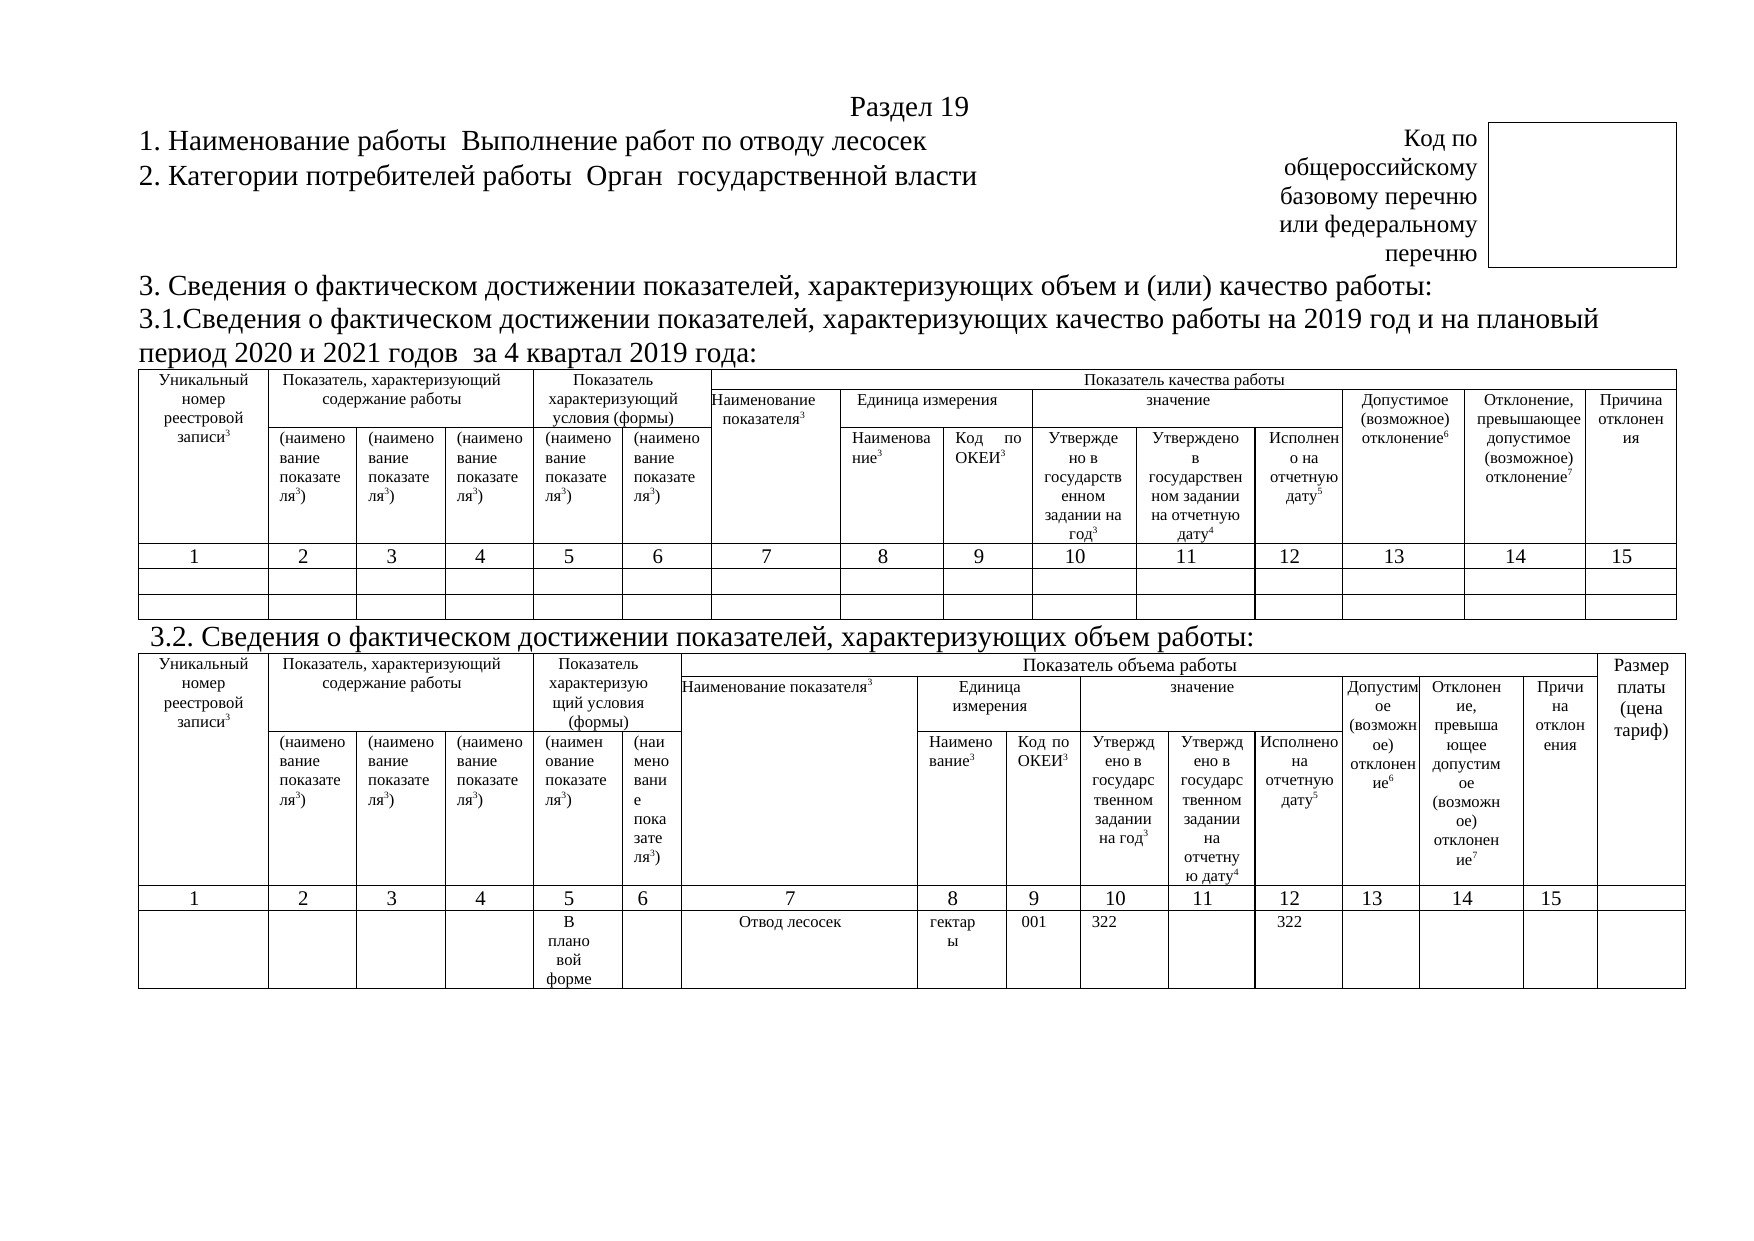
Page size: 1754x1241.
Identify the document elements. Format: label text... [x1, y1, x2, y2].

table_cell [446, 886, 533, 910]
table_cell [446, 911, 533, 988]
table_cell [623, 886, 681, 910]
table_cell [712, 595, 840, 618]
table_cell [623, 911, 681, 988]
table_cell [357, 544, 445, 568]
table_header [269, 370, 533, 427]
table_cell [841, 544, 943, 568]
text 3.2. Сведения о фактическом достижении показателей, характеризующих объем работы: [150, 620, 1668, 653]
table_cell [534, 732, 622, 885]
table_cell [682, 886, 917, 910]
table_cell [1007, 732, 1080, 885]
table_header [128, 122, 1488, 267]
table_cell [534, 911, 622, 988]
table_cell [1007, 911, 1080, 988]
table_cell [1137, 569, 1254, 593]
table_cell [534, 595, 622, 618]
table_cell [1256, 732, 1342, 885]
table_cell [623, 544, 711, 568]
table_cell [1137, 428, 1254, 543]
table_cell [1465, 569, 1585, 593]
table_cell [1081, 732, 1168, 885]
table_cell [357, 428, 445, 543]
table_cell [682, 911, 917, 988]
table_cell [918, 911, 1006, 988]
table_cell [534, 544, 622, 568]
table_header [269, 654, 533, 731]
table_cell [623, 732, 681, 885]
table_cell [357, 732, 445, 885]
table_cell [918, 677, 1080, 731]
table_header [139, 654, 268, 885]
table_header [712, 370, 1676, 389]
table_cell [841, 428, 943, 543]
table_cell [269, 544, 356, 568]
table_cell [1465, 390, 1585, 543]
text Раздел 19 [150, 89, 1668, 122]
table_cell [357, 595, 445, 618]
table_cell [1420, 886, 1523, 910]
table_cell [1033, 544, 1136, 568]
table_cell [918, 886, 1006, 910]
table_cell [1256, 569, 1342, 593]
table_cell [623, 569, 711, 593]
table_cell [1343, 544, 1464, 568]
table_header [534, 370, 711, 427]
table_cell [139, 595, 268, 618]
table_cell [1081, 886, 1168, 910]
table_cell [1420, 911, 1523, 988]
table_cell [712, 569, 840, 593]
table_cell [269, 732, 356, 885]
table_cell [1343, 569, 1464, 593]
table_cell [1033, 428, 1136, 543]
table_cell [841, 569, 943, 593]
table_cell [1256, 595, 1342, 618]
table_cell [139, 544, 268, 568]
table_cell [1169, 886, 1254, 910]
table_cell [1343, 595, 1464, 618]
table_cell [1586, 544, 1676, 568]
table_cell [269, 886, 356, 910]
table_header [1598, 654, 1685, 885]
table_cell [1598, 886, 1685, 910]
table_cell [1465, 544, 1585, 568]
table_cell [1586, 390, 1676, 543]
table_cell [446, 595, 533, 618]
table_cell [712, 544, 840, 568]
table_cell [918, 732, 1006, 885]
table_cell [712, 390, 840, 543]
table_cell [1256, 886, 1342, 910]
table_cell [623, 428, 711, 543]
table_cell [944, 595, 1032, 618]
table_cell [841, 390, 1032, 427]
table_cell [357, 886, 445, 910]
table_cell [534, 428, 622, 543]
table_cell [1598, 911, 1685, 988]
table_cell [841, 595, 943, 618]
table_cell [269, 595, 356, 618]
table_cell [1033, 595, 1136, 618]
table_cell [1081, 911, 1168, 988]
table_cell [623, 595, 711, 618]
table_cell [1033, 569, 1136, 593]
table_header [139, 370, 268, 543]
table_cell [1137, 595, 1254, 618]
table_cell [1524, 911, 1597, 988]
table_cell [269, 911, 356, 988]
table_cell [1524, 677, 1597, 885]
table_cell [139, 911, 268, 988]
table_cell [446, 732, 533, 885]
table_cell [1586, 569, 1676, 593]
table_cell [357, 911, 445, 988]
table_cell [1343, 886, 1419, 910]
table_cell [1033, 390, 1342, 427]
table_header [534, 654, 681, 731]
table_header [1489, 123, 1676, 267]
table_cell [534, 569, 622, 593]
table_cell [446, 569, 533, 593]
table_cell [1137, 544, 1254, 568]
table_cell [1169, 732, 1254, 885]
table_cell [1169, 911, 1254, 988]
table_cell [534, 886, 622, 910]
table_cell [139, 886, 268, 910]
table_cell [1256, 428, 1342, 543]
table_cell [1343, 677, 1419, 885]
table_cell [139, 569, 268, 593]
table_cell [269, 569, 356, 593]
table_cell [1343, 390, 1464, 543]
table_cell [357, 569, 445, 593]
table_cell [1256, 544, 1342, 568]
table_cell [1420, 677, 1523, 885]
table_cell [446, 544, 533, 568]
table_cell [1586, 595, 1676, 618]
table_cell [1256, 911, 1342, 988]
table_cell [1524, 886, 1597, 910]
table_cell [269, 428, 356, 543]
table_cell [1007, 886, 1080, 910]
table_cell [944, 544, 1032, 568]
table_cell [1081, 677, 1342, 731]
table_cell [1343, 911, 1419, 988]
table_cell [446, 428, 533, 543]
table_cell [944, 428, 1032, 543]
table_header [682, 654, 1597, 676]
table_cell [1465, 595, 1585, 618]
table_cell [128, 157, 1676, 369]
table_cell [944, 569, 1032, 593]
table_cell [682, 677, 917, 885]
